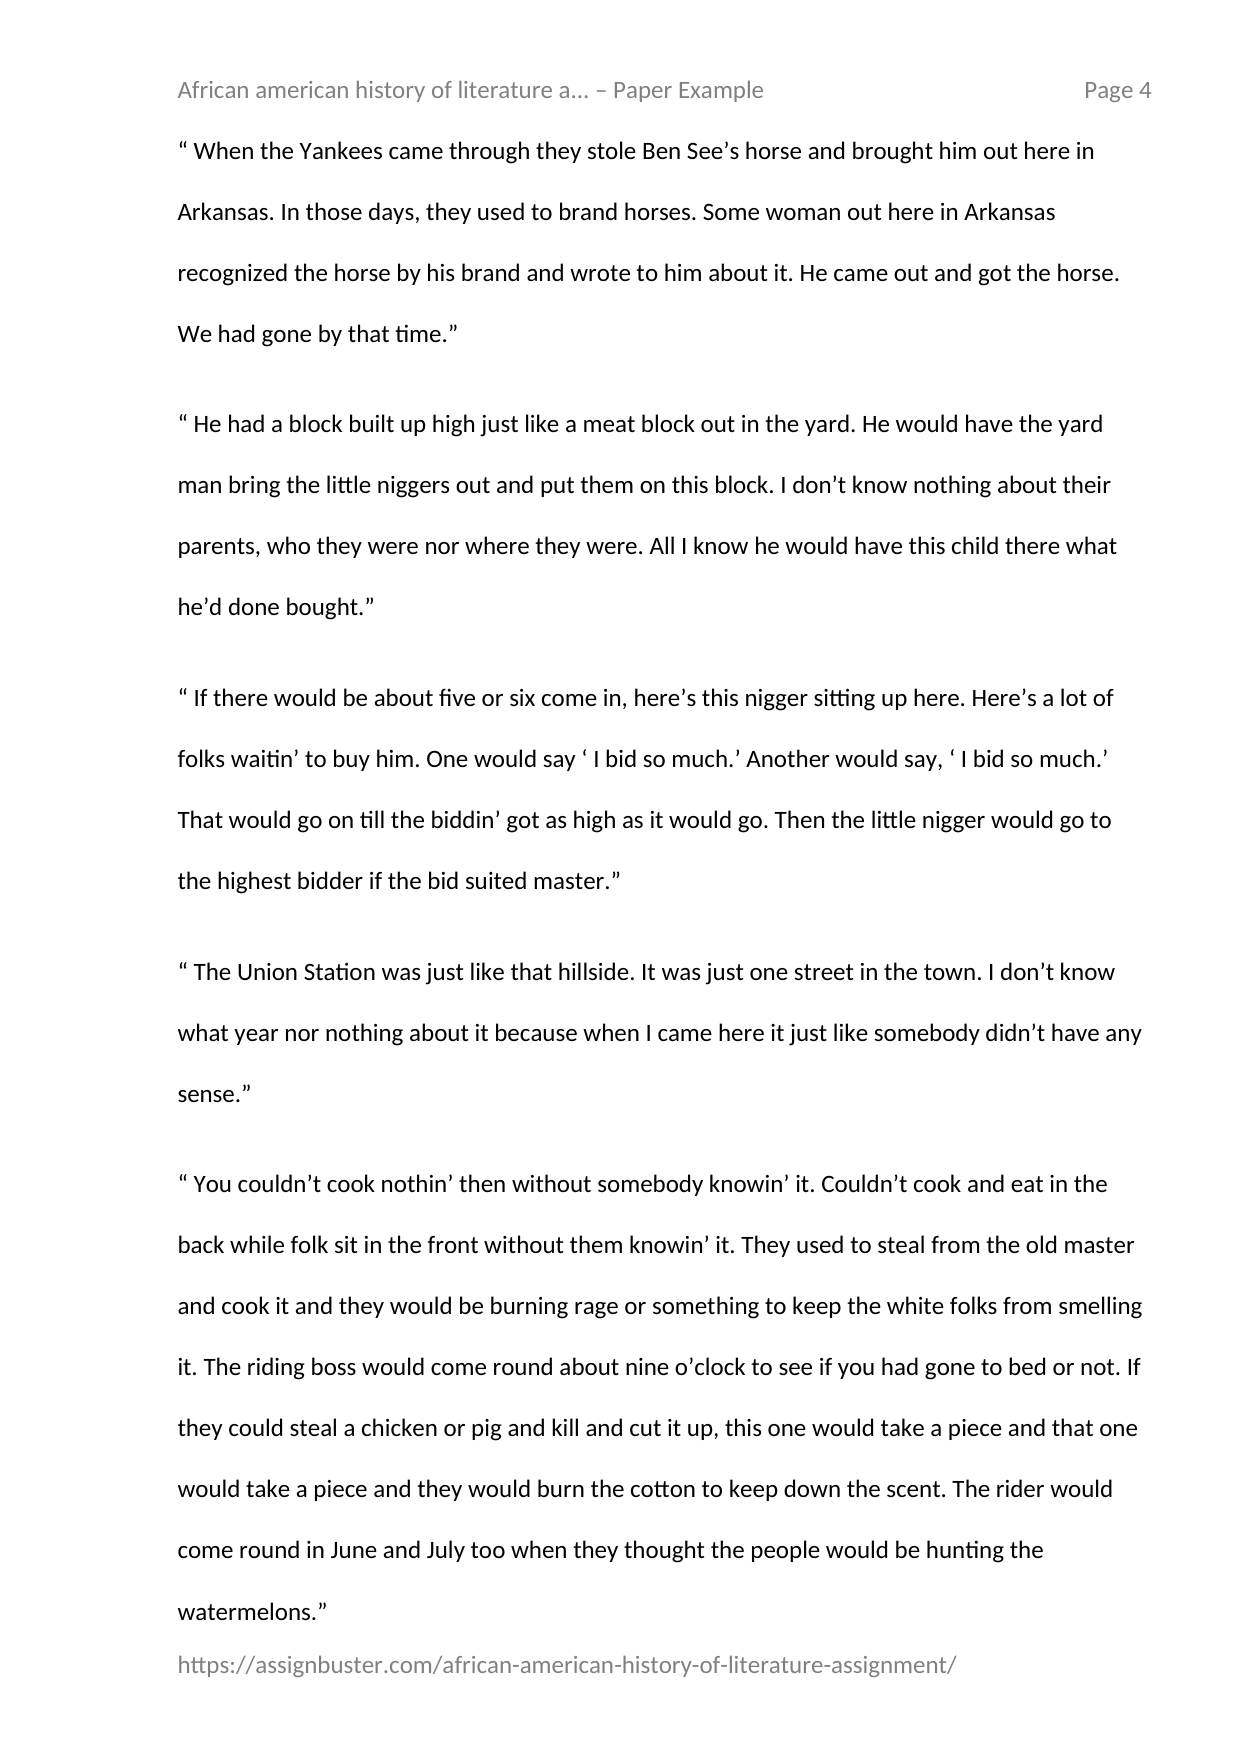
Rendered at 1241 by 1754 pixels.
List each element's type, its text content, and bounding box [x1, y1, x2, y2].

text “ The Union Station was just like that hillside. It was just one street in the town. I don’t know what year nor nothing about it because when I came here it just like somebody didn’t have any sense.” [177, 956, 1152, 1108]
text “ He had a block built up high just like a meat block out in the yard. He would have the yard man bring the little niggers out and put them on this block. I don’t know nothing about their parents, who they were nor where they were. All I know he would have this child there what he’d done bought.” [177, 408, 1152, 622]
text “ When the Yankees came through they stole Ben See’s horse and brought him out here in Arkansas. In those days, they used to brand horses. Some woman out here in Arkansas recognized the horse by his brand and wrote to him about it. He came out and got the horse. We had gone by that time.” [177, 135, 1152, 348]
text “ If there would be about five or six come in, here’s this nigger sitting up here. Here’s a lot of folks waitin’ to buy him. One would say ‘ I bid so much.’ Another would say, ‘ I bid so much.’ That would go on till the biddin’ got as high as it would go. Then the little nigger would go to the highest bidder if the bid suited master.” [177, 682, 1152, 896]
text “ You couldn’t cook nothin’ then without somebody knowin’ it. Couldn’t cook and eat in the back while folk sit in the front without them knowin’ it. They used to steal from the old master and cook it and they would be burning rage or something to keep the white folks from smelling it. The riding boss would come round about nine o’clock to see if you had gone to bed or not. If they could steal a chicken or pig and kill and cut it up, this one would take a piece and that one would take a piece and they would burn the cotton to keep down the scent. The rider would come round in June and July too when they thought the people would be hunting the watermelons.” [177, 1168, 1152, 1626]
